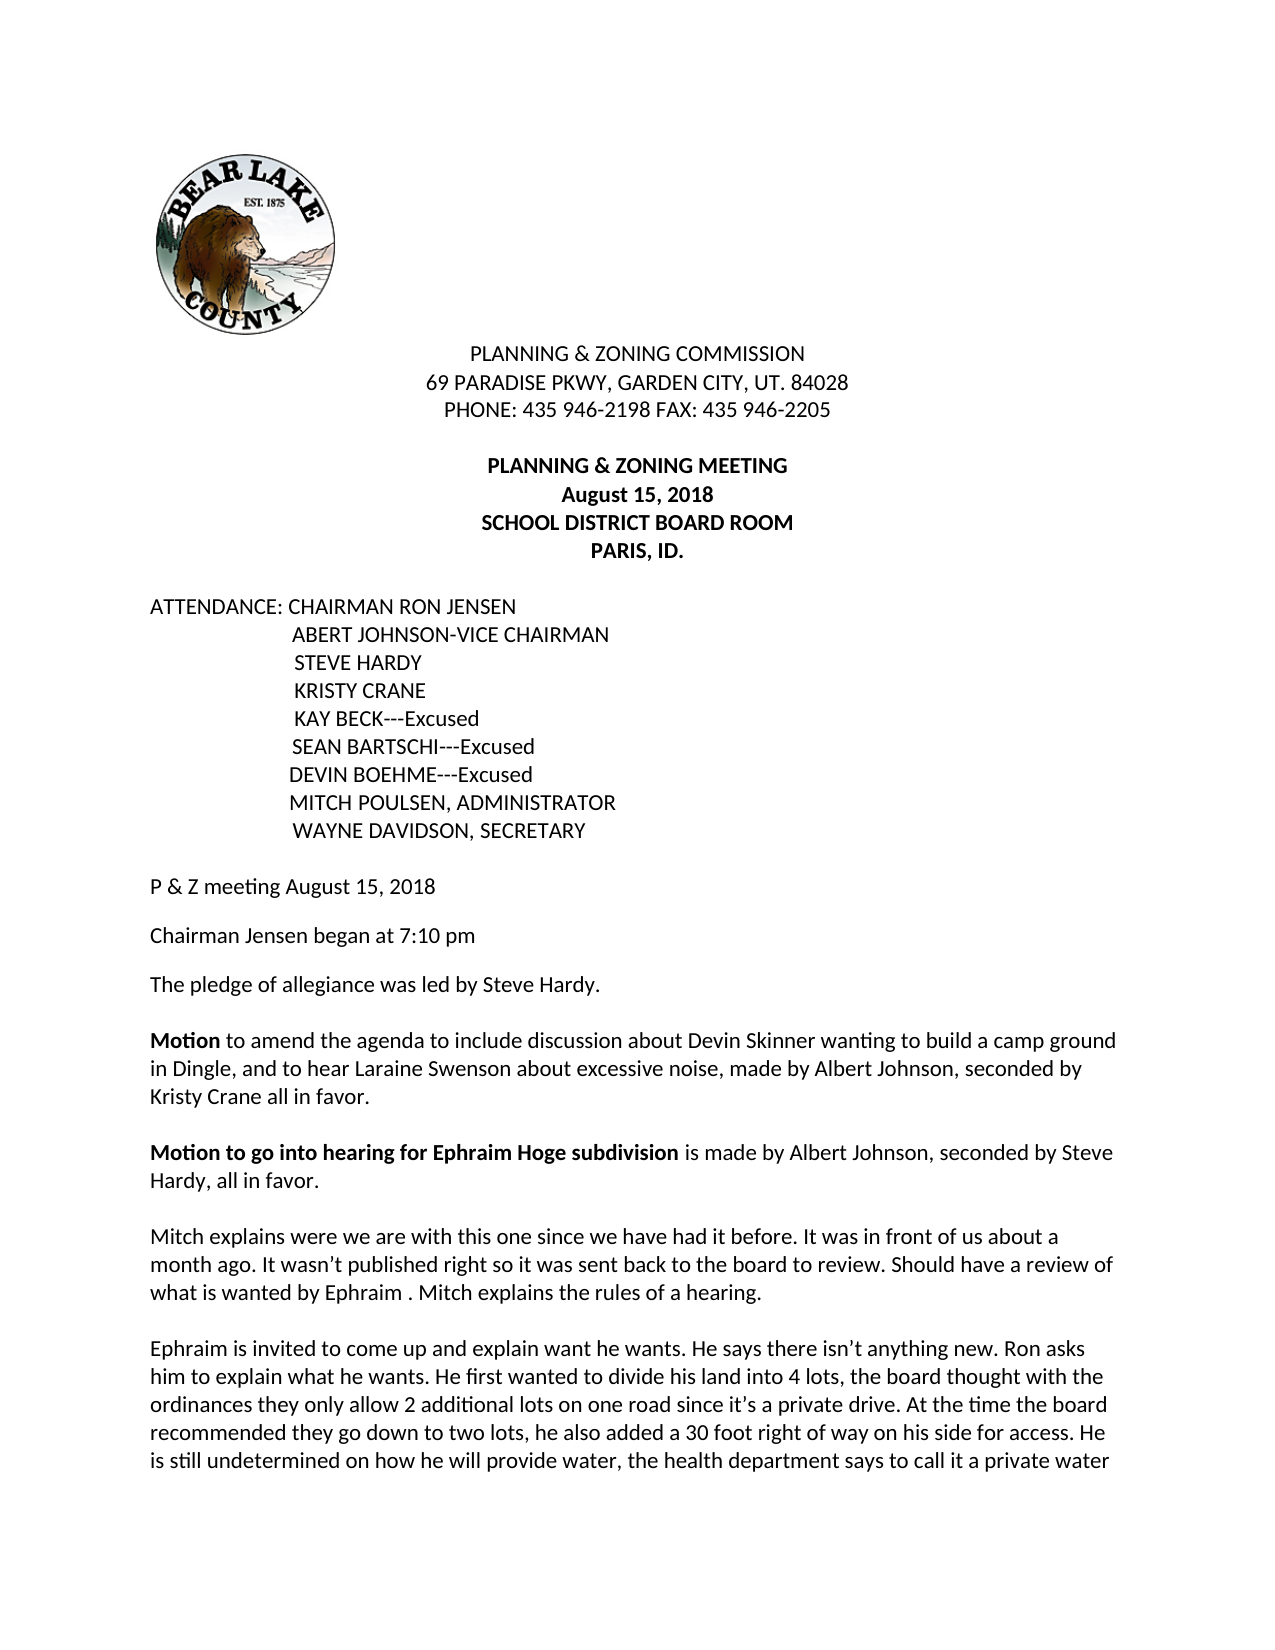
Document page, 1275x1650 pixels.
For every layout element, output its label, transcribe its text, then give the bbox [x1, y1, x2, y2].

picture [150, 150, 341, 340]
text WAYNE DAVIDSON, SECRETARY [150, 816, 1125, 844]
text KAY BECK---Excused [150, 704, 1125, 732]
text MITCH POULSEN, ADMINISTRATOR [150, 788, 1125, 816]
text KRISTY CRANE [150, 676, 1125, 704]
text Mitch explains were we are with this one since we have had it before. It was in front of us about a month ago. It wasn’t published right so it was sent back to the board to review. Should have a review of what is wanted by Ephraim . Mitch explains the rules of a hearing. [150, 1222, 1125, 1306]
text P & Z meeting August 15, 2018 [150, 872, 1125, 900]
text The pledge of allegiance was led by Steve Hardy. [150, 970, 1125, 998]
text Motion to amend the agenda to include discussion about Devin Skinner wanting to build a camp ground in Dingle, and to hear Laraine Swenson about excessive noise, made by Albert Johnson, seconded by Kristy Crane all in favor. [150, 1026, 1125, 1110]
text PARIS, ID. [150, 536, 1125, 564]
text ABERT JOHNSON-VICE CHAIRMAN [150, 620, 1125, 648]
text ATTENDANCE: CHAIRMAN RON JENSEN [150, 592, 1125, 620]
text SEAN BARTSCHI---Excused [150, 732, 1125, 760]
text DEVIN BOEHME---Excused [150, 760, 1125, 788]
text PHONE: 435 946-2198 FAX: 435 946-2205 [150, 396, 1125, 424]
text PLANNING & ZONING COMMISSION [150, 339, 1125, 368]
text SCHOOL DISTRICT BOARD ROOM [150, 508, 1125, 536]
text PLANNING & ZONING MEETING [150, 452, 1125, 480]
text Motion to go into hearing for Ephraim Hoge subdivision is made by Albert Johnson, seconded by Steve Hardy, all in favor. [150, 1138, 1125, 1194]
text August 15, 2018 [150, 480, 1125, 508]
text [150, 1334, 1125, 1474]
text Chairman Jensen began at 7:10 pm [150, 921, 1125, 949]
text 69 PARADISE PKWY, GARDEN CITY, UT. 84028 [150, 368, 1125, 396]
text STEVE HARDY [150, 648, 1125, 676]
